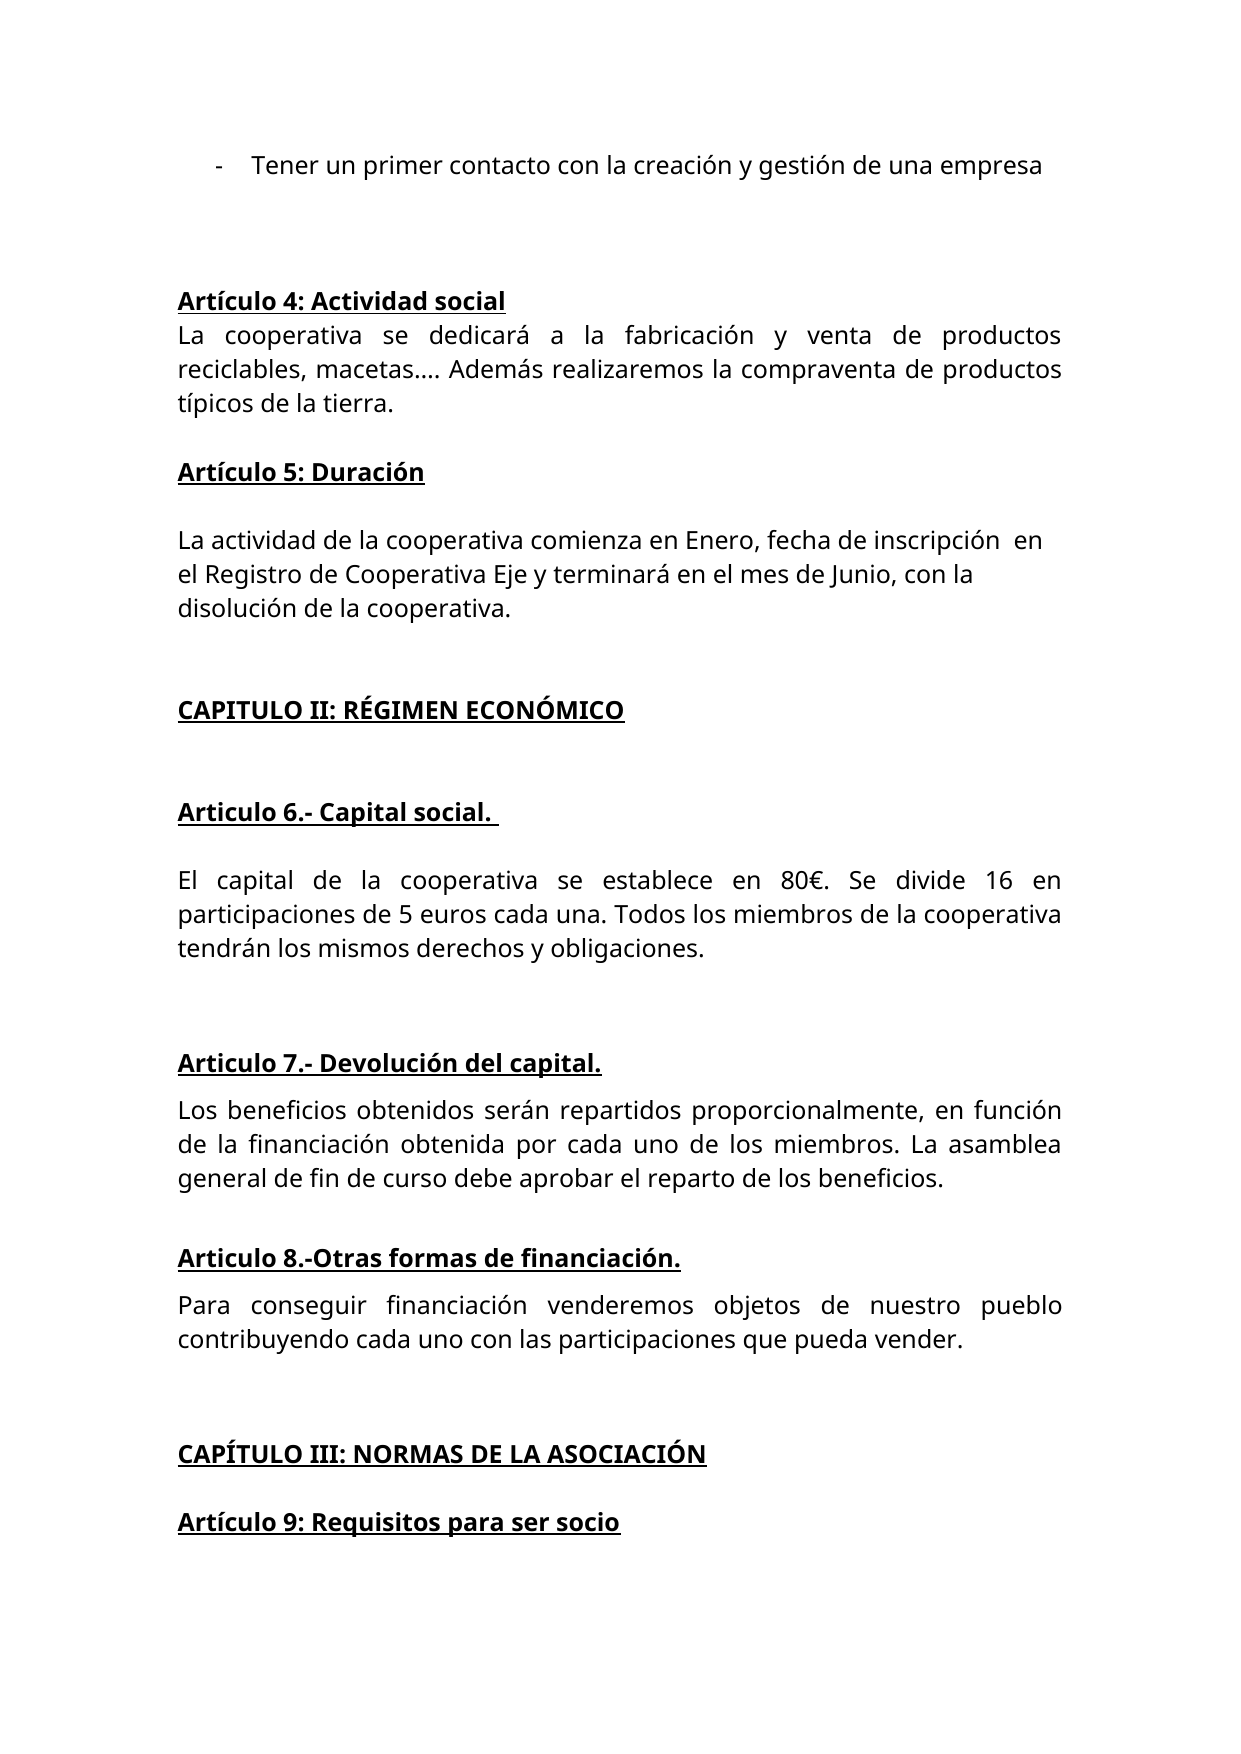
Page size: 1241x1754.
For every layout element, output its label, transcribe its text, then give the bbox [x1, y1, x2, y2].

text Articulo 7.- Devolución del capital. [177, 1046, 1063, 1080]
text Para conseguir financiación venderemos objetos de nuestro pueblo contribuyendo cada uno con las participaciones que pueda vender. [177, 1288, 1063, 1356]
text CAPÍTULO III: NORMAS DE [177, 1436, 1063, 1470]
text Articulo 6.- Capital social. [177, 795, 1063, 829]
text La actividad de la cooperativa comienza en Enero, fecha de inscripción en el Registro de Cooperativa Eje y terminará en el mes de Junio, con la disolución de la cooperativa. [177, 522, 1063, 624]
text El capital de la cooperativa se establece en 80€. Se divide 16 en participaciones de 5 euros cada una. Todos los miembros de la cooperativa tendrán los mismos derechos y obligaciones. [177, 863, 1063, 965]
text La cooperativa se dedicará a la fabricación y venta de productos reciclables, macetas…. Además realizaremos la compraventa de productos típicos de la tierra. [177, 318, 1063, 420]
text Artículo 9: Requisitos para ser socio [177, 1504, 1063, 1538]
text CAPITULO II: RÉGIMEN ECONÓMICO [177, 693, 1063, 727]
text Articulo 8.-Otras formas de financiación. [177, 1241, 1063, 1275]
list Tener un primer contacto con la creación y gestión de una empresa [215, 148, 1063, 182]
text Artículo 4: Actividad social [177, 284, 1063, 318]
text Los beneficios obtenidos serán repartidos proporcionalmente, en función de la financiación obtenida por cada uno de los miembros. La asamblea general de fin de curso debe aprobar el reparto de los beneficios. [177, 1092, 1063, 1194]
text Artículo 5: Duración [177, 454, 1063, 488]
